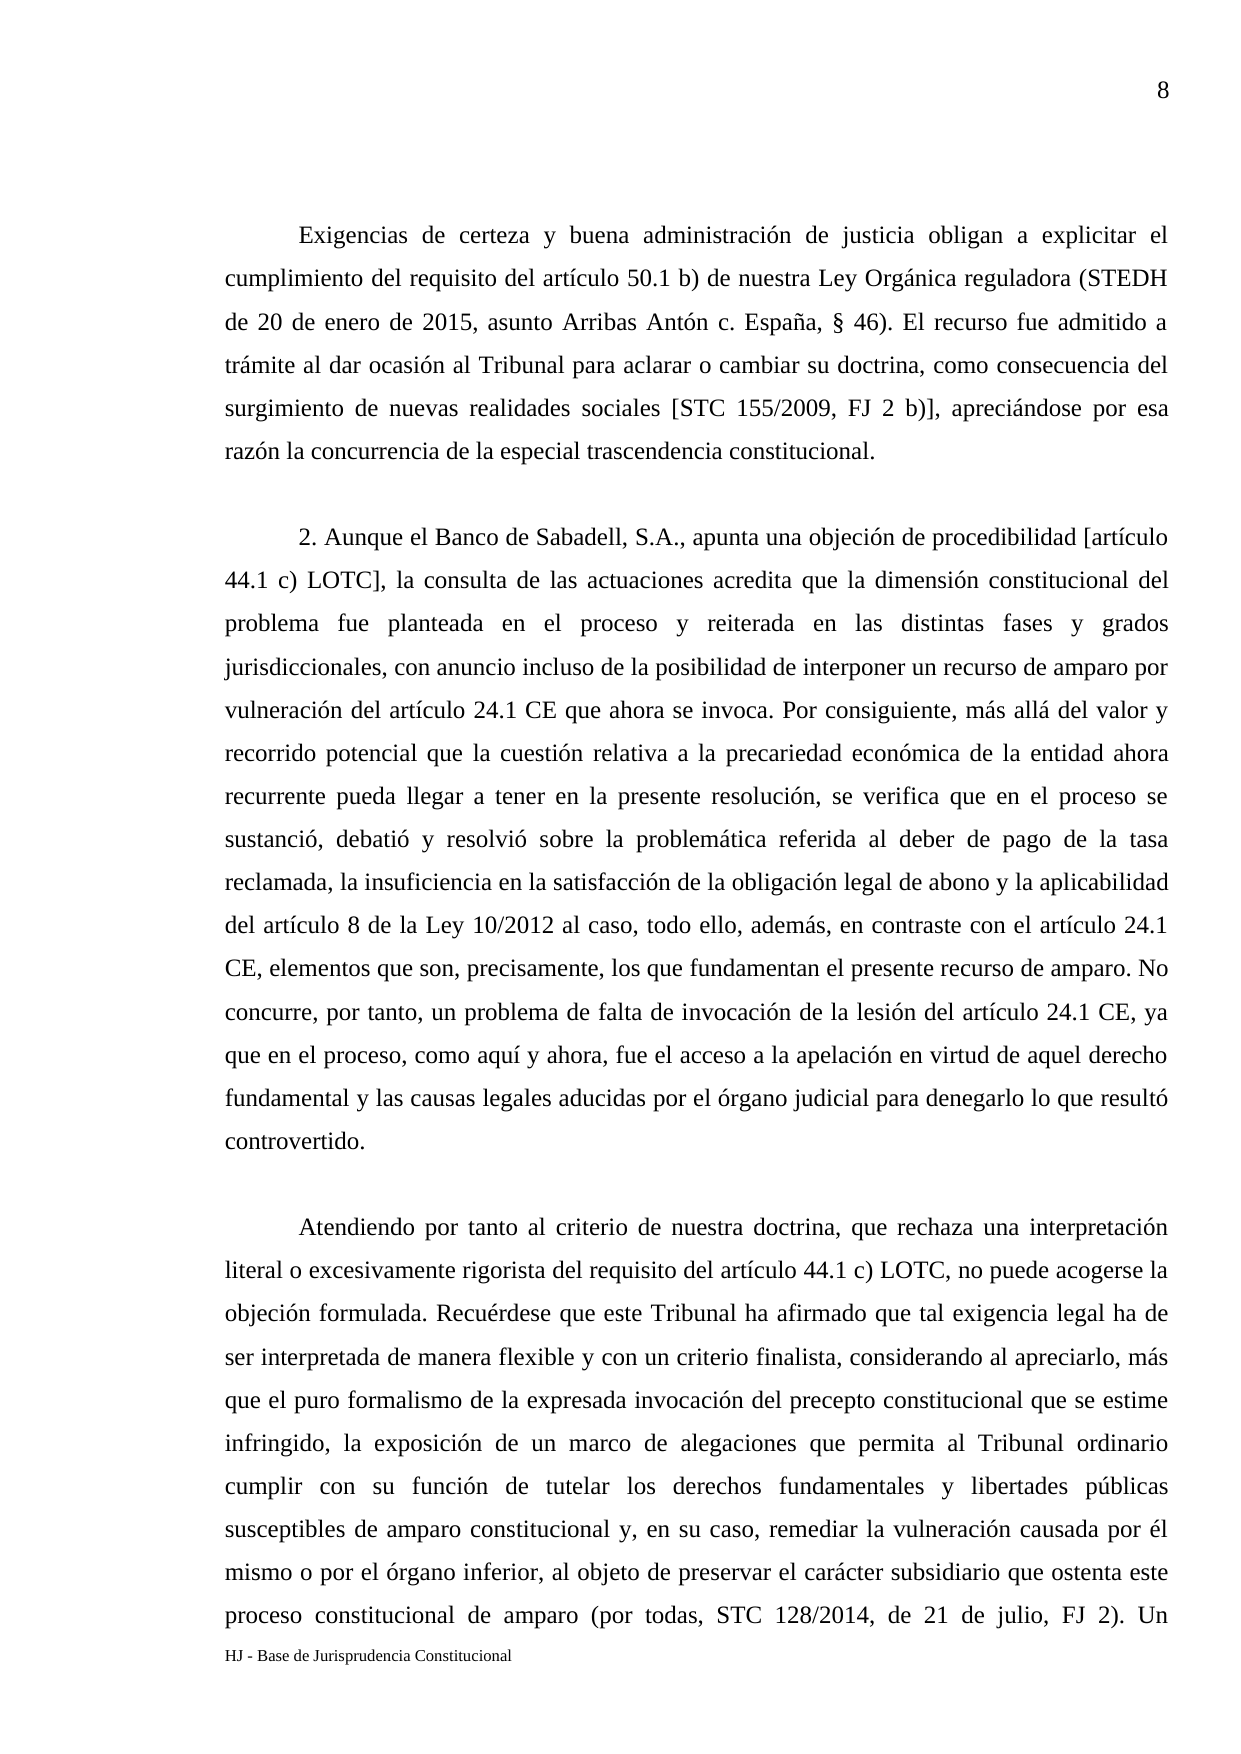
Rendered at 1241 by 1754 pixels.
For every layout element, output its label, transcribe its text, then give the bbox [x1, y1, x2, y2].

text Exigencias de certeza y buena administración de justicia obligan a explicitar el cumplimiento del requisito del artículo 50.1 b) de nuestra Ley Orgánica reguladora (STEDH de 20 de enero de 2015, asunto Arribas Antón c. España, § 46). El recurso fue admitido a trámite al dar ocasión al Tribunal para aclarar o cambiar su doctrina, como consecuencia del surgimiento de nuevas realidades sociales [STC 155/2009, FJ 2 b)], apreciándose por esa razón la concurrencia de la especial trascendencia constitucional. [224, 220, 1169, 465]
text 2. Aunque el Banco de Sabadell, S.A., apunta una objeción de procedibilidad [artículo 44.1 c) LOTC], la consulta de las actuaciones acredita que la dimensión constitucional del problema fue planteada en el proceso y reiterada en las distintas fases y grados jurisdiccionales, con anuncio incluso de la posibilidad de interponer un recurso de amparo por vulneración del artículo 24.1 CE que ahora se invoca. Por consiguiente, más allá del valor y recorrido potencial que la cuestión relativa a la precariedad económica de la entidad ahora recurrente pueda llegar a tener en la presente resolución, se verifica que en el proceso se sustanció, debatió y resolvió sobre la problemática referida al deber de pago de la tasa reclamada, la insuficiencia en la satisfacción de la obligación legal de abono y la aplicabilidad del artículo 8 de la Ley 10/2012 al caso, todo ello, además, en contraste con el artículo 24.1 CE, elementos que son, precisamente, los que fundamentan el presente recurso de amparo. No concurre, por tanto, un problema de falta de invocación de la lesión del artículo 24.1 CE, ya que en el proceso, como aquí y ahora, fue el acceso a la apelación en virtud de aquel derecho fundamental y las causas legales aducidas por el órgano judicial para denegarlo lo que resultó controvertido. [224, 522, 1169, 1155]
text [224, 1212, 1169, 1629]
